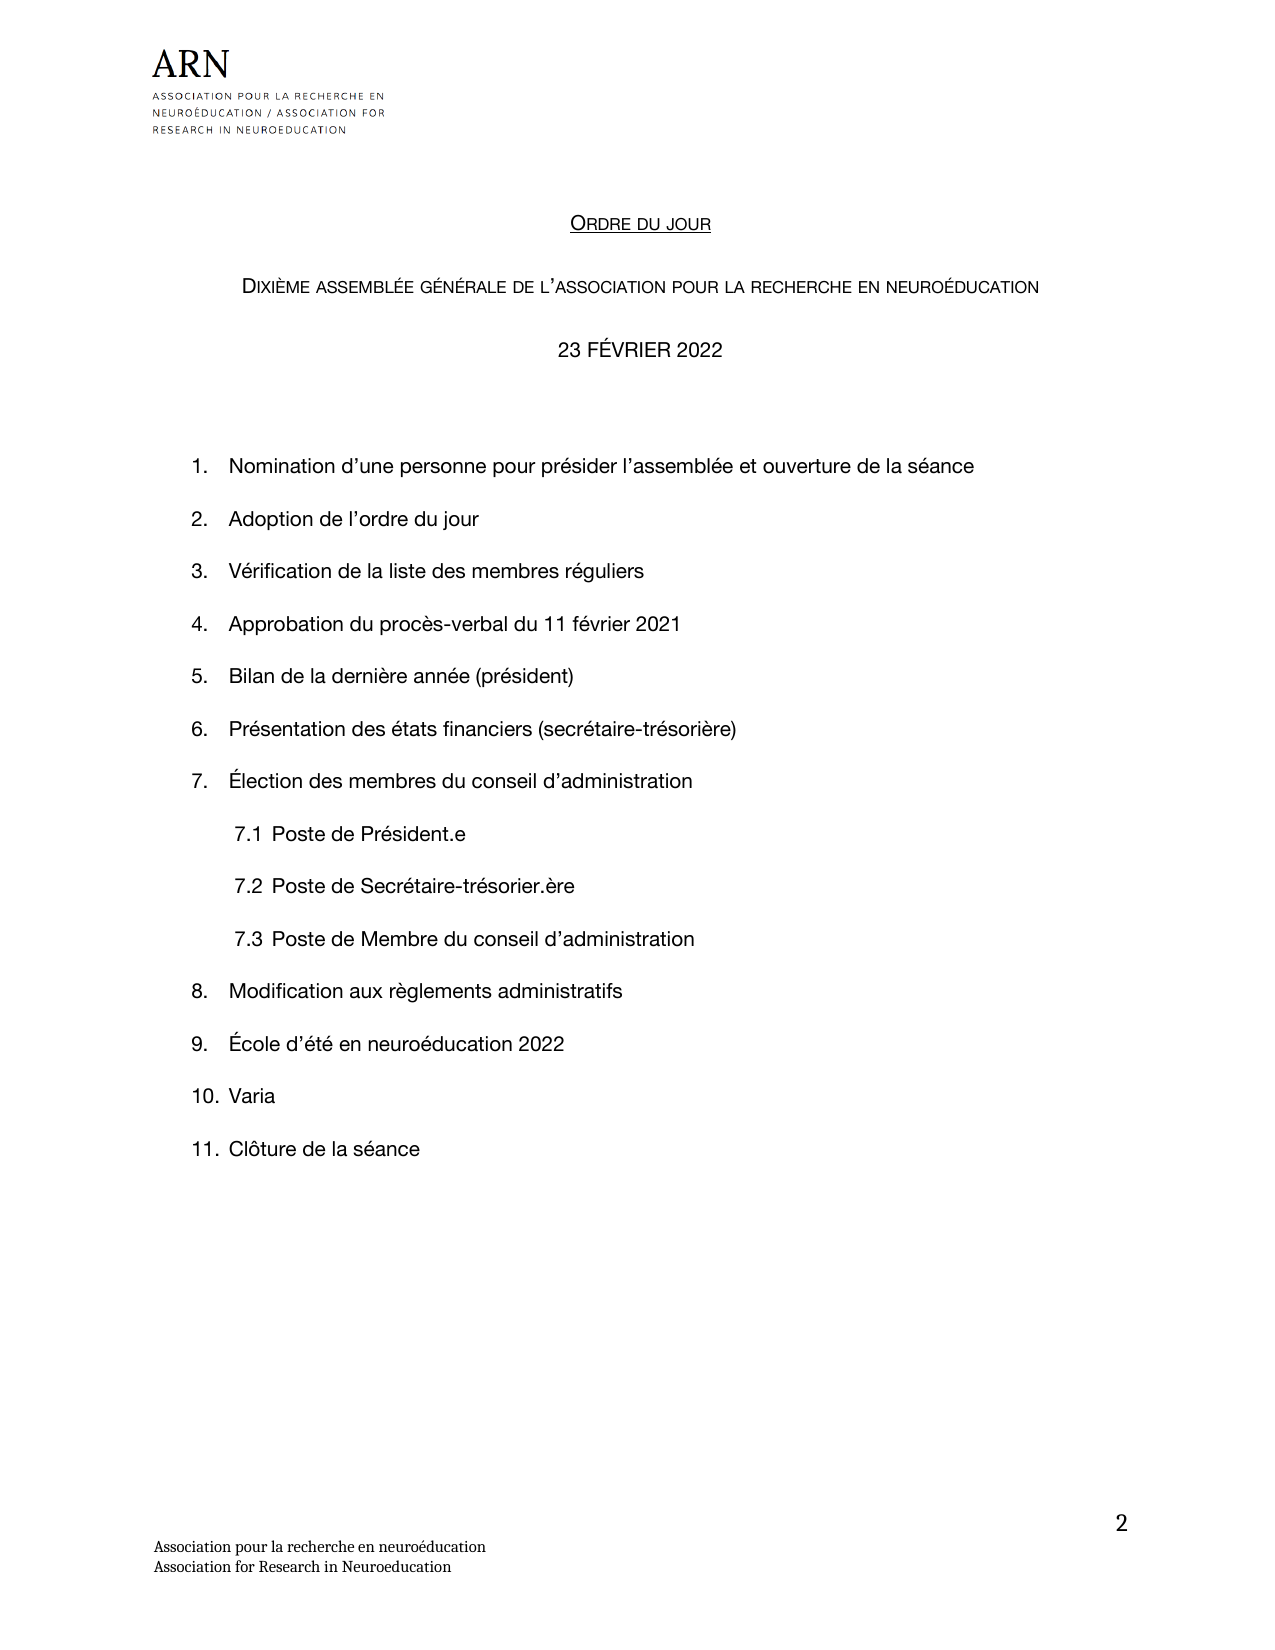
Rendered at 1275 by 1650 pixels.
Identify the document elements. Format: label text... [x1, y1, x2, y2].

list Approbation du procès-verbal du 11 février 2021 [191, 611, 1127, 637]
list Poste de Président.e [234, 821, 1127, 847]
list Vérification de la liste des membres réguliers [191, 558, 1127, 585]
list Adoption de l’ordre du jour [191, 506, 1127, 532]
list Nomination d’une personne pour présider l’assemblée et ouverture de la séance [191, 453, 1127, 480]
text Dixième assemblée générale de l’association pour la recherche en neuroéducation [153, 273, 1127, 300]
list Présentation des états financiers (secrétaire-trésorière) [191, 716, 1127, 742]
list Élection des membres du conseil d’administration [191, 768, 1127, 795]
list École d’été en neuroéducation 2022 [191, 1031, 1127, 1057]
list Poste de Secrétaire-trésorier.ère [234, 873, 1127, 900]
list Bilan de la dernière année (président) [191, 663, 1127, 690]
picture [147, 45, 390, 139]
list Clôture de la séance [191, 1136, 1127, 1162]
list Varia [191, 1083, 1127, 1110]
list Poste de Membre du conseil d’administration [234, 926, 1127, 952]
list Modification aux règlements administratifs [191, 978, 1127, 1005]
text 23 FÉVRIER 2022 [153, 337, 1127, 363]
text Ordre du jour [153, 210, 1127, 236]
